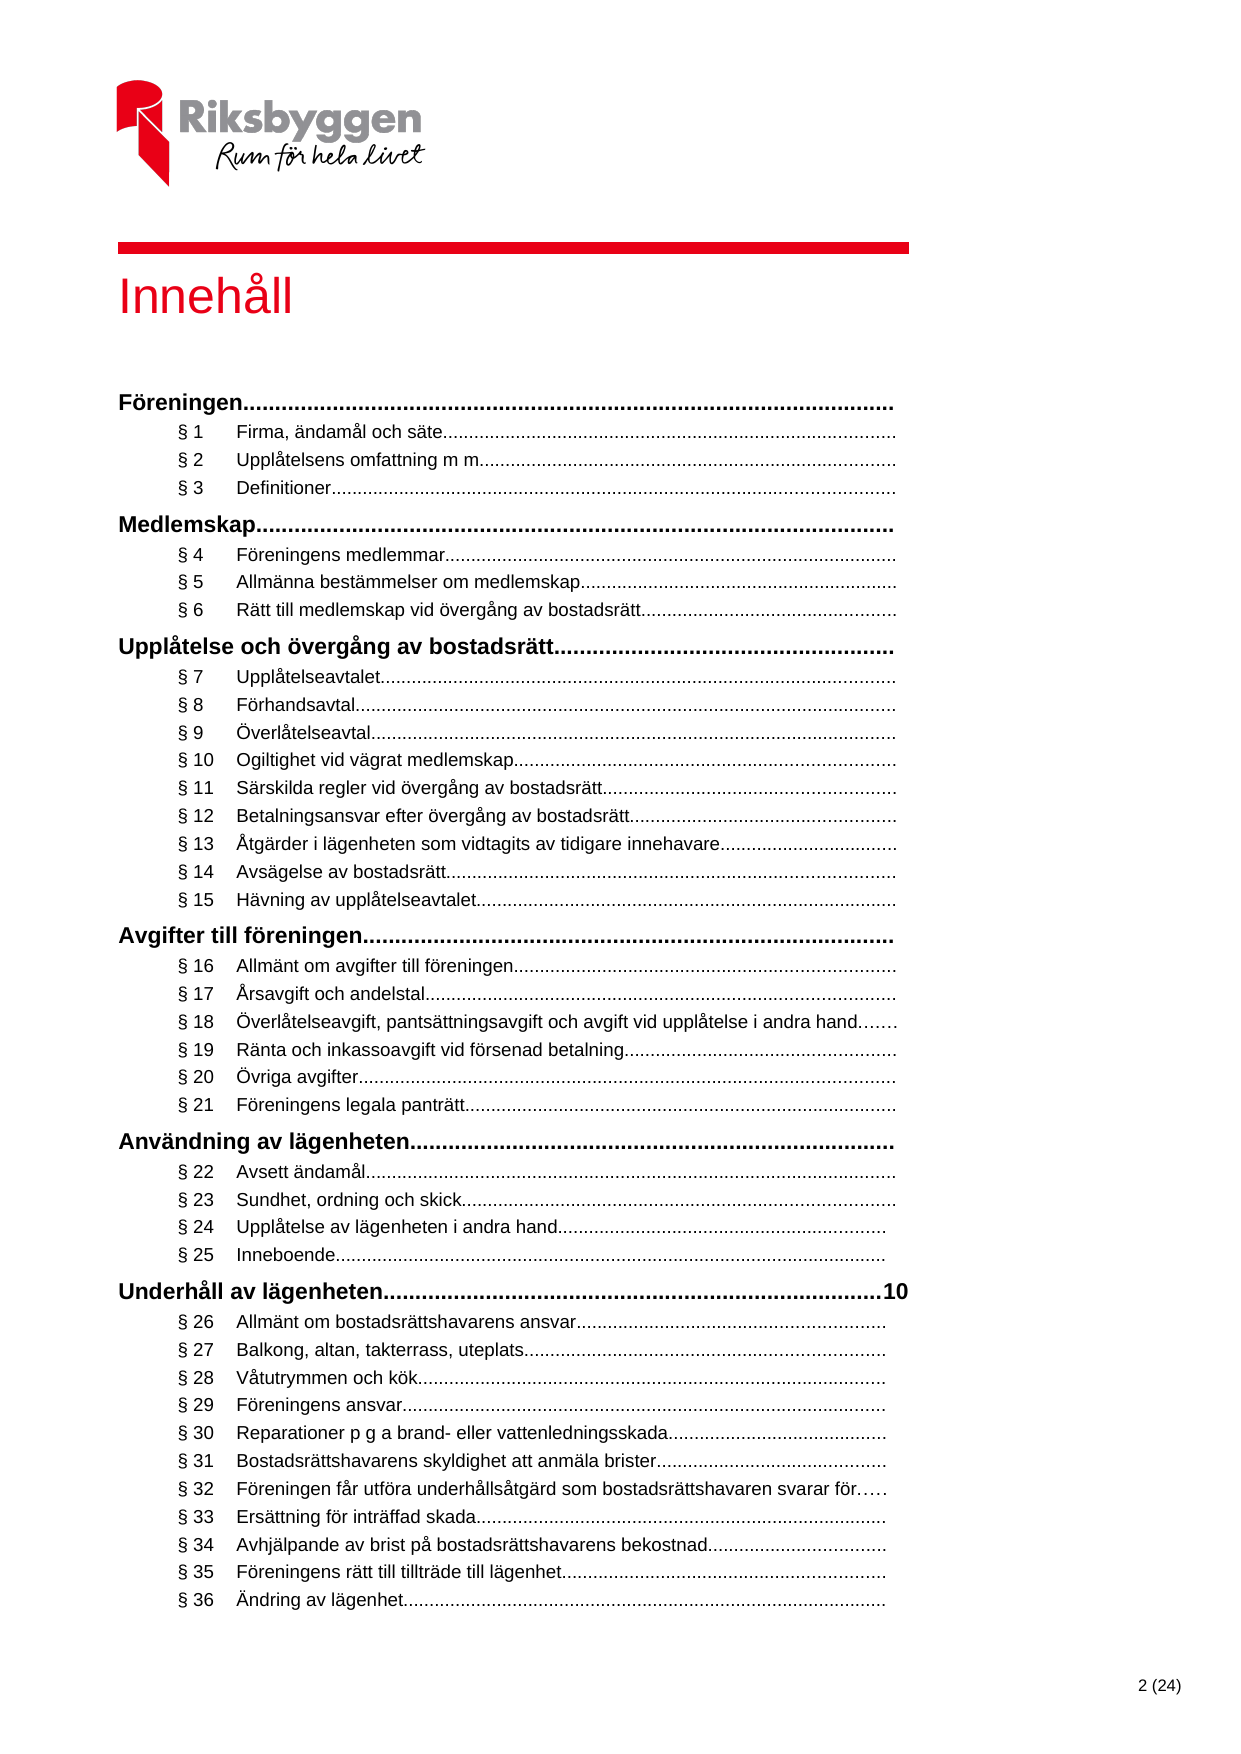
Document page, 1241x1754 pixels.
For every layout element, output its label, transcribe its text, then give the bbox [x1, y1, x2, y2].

text Medlemskap 4 [118, 511, 886, 537]
text § 2 Upplåtelsens omfattning m m 4 [177, 449, 886, 471]
text § 1 Firma, ändamål och säte 4 [177, 421, 886, 443]
text § 19 Ränta och inkassoavgift vid försenad betalning 9 [177, 1038, 886, 1060]
text § 23 Sundhet, ordning och skick 9 [177, 1188, 886, 1210]
text Föreningen 4 [118, 389, 886, 415]
text § 30 Reparationer p g a brand- eller vattenledningsskada 12 [177, 1422, 886, 1444]
text § 22 Avsett ändamål 9 [177, 1161, 886, 1182]
text § 24 Upplåtelse av lägenheten i andra hand 10 [177, 1216, 886, 1238]
text § 5 Allmänna bestämmelser om medlemskap 4 [177, 571, 886, 593]
text § 6 Rätt till medlemskap vid övergång av bostadsrätt 5 [177, 599, 886, 621]
text § 8 Förhandsavtal 5 [177, 694, 886, 715]
text Innehåll [118, 254, 909, 324]
text § 36 Ändring av lägenhet 13 [177, 1589, 886, 1611]
text § 13 Åtgärder i lägenheten som vidtagits av tidigare innehavare 7 [177, 833, 886, 854]
text § 3 Definitioner 4 [177, 477, 886, 498]
text § 20 Övriga avgifter 9 [177, 1066, 886, 1088]
text § 15 Hävning av upplåtelseavtalet 7 [177, 888, 886, 910]
text § 32 Föreningen får utföra underhållsåtgärd som bostadsrättshavaren svarar för 12 [177, 1478, 886, 1499]
text § 10 Ogiltighet vid vägrat medlemskap 6 [177, 749, 886, 771]
text § 11 Särskilda regler vid övergång av bostadsrätt 6 [177, 777, 886, 799]
text § 21 Föreningens legala panträtt 9 [177, 1094, 886, 1116]
text § 18 Överlåtelseavgift, pantsättningsavgift och avgift vid upplåtelse i andra hand 8 [177, 1011, 886, 1032]
text § 9 Överlåtelseavtal 5 [177, 721, 886, 743]
picture [116, 80, 426, 187]
text § 14 Avsägelse av bostadsrätt 7 [177, 861, 886, 882]
text Underhåll av lägenheten 10 [118, 1278, 886, 1304]
text § 4 Föreningens medlemmar 4 [177, 543, 886, 565]
text § 29 Föreningens ansvar 12 [177, 1394, 886, 1416]
text § 31 Bostadsrättshavarens skyldighet att anmäla brister 12 [177, 1450, 886, 1471]
text § 16 Allmänt om avgifter till föreningen 7 [177, 955, 886, 977]
text § 33 Ersättning för inträffad skada 12 [177, 1506, 886, 1527]
text Användning av lägenheten 9 [118, 1128, 886, 1154]
text Upplåtelse och övergång av bostadsrätt 5 [118, 633, 886, 659]
text § 7 Upplåtelseavtalet 5 [177, 666, 886, 687]
text § 28 Våtutrymmen och kök 11 [177, 1366, 886, 1388]
text § 27 Balkong, altan, takterrass, uteplats 11 [177, 1339, 886, 1360]
text § 17 Årsavgift och andelstal 8 [177, 983, 886, 1004]
text § 12 Betalningsansvar efter övergång av bostadsrätt 7 [177, 805, 886, 826]
text § 34 Avhjälpande av brist på bostadsrättshavarens bekostnad 13 [177, 1533, 886, 1555]
text § 35 Föreningens rätt till tillträde till lägenhet 13 [177, 1561, 886, 1583]
text § 25 Inneboende 10 [177, 1244, 886, 1266]
text § 26 Allmänt om bostadsrättshavarens ansvar 10 [177, 1311, 886, 1332]
text Avgifter till föreningen 7 [118, 922, 886, 949]
